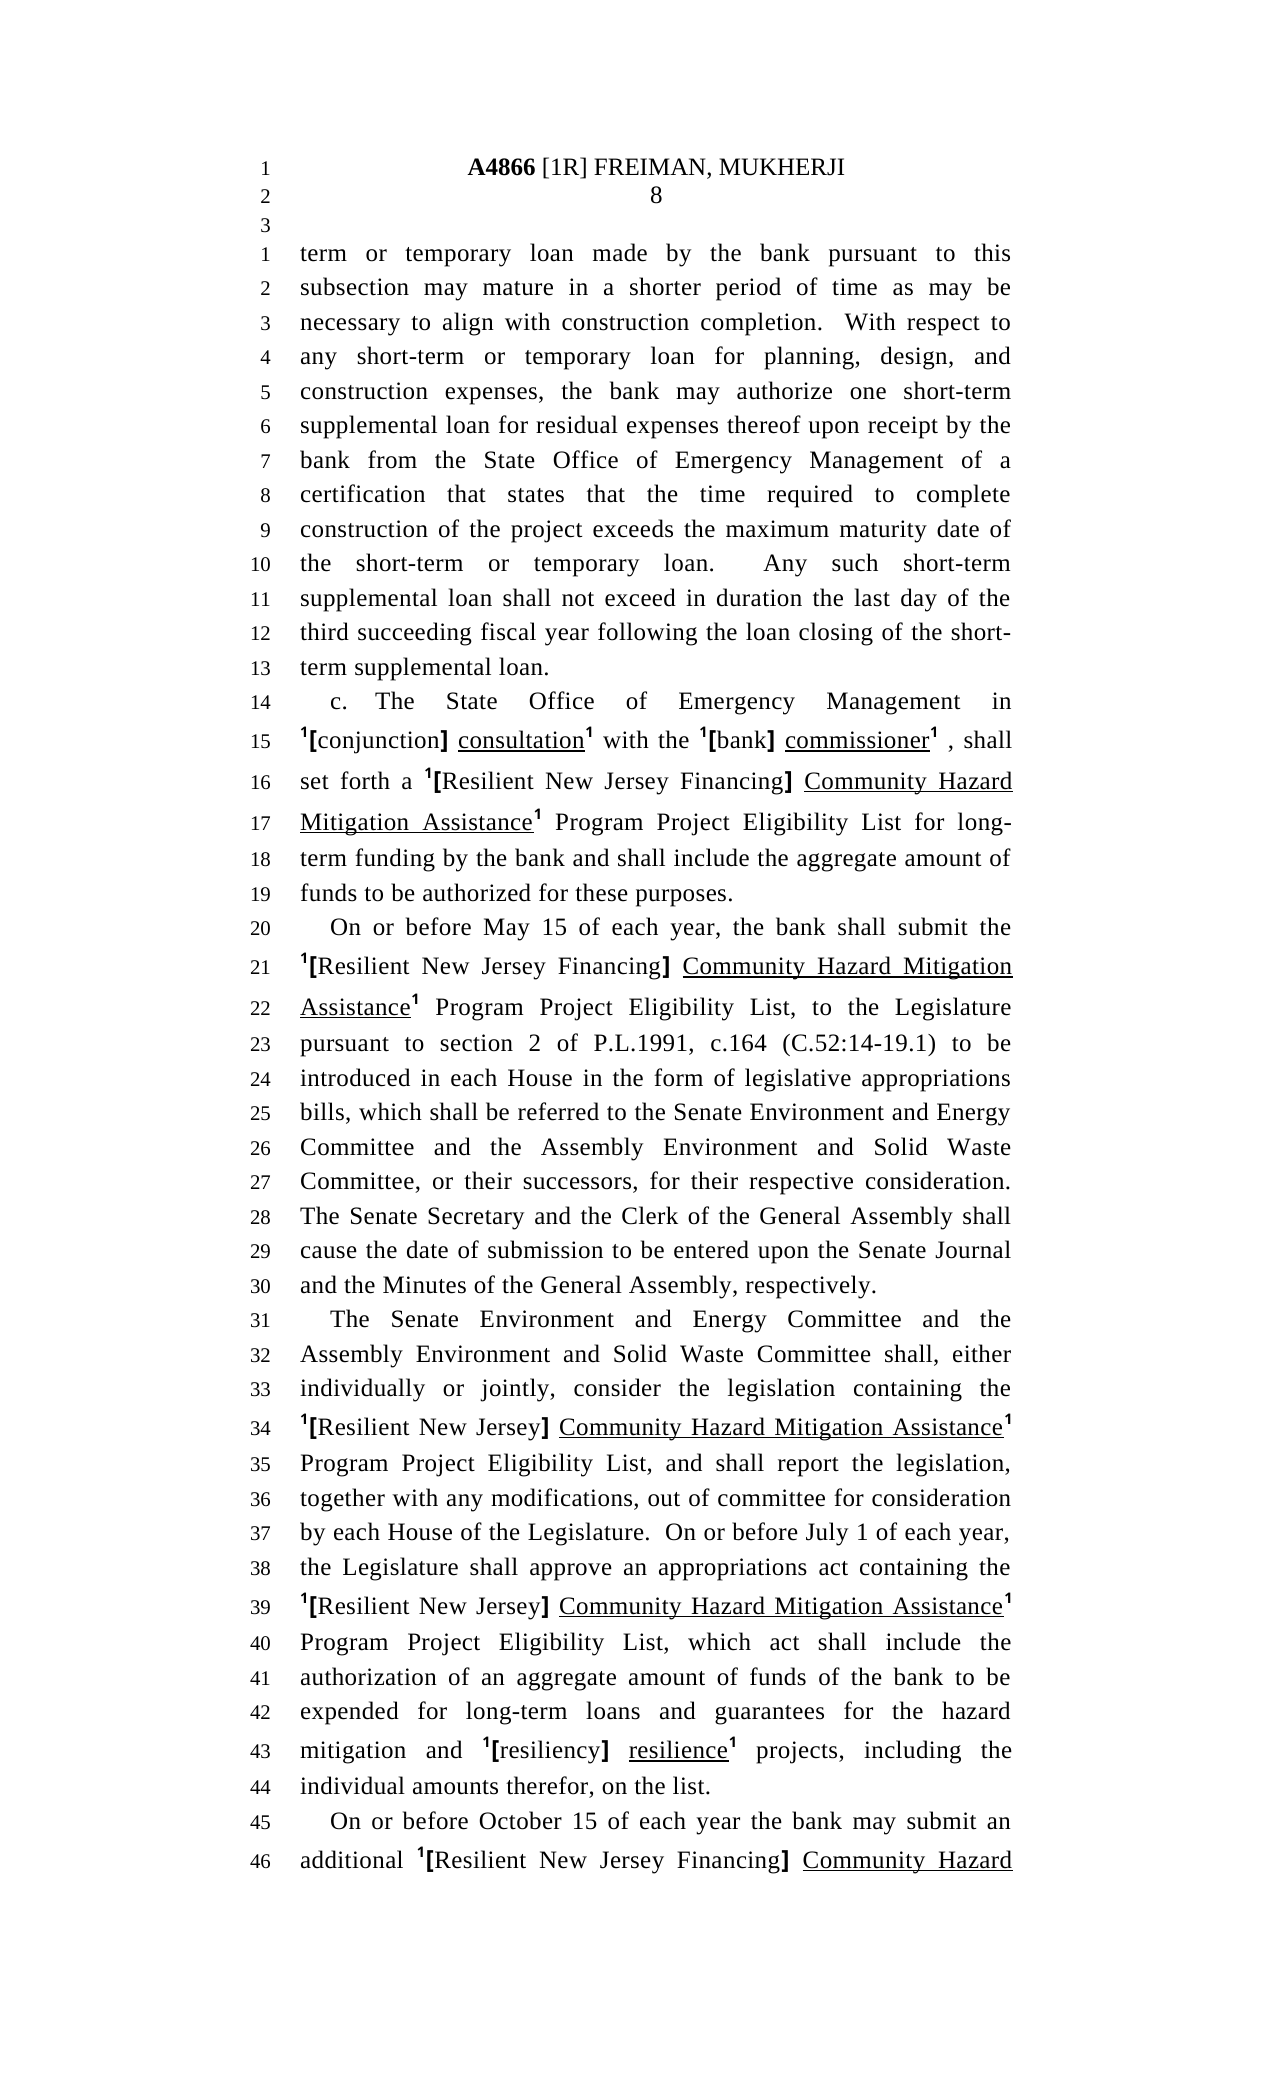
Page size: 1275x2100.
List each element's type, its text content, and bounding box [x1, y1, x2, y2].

text The Senate Environment and Energy Committee and the Assembly Environment and Solid Waste Committee shall, either individually or jointly, consider the legislation containing the 1[Resilient New Jersey] Community Hazard Mitigation Assistance1 Program Project Eligibility List, and shall report the legislation, together with any modifications, out of committee for consideration by each House of the Legislature. On or before July 1 of each year, the Legislature shall approve an appropriations act containing the 1[Resilient New Jersey] Community Hazard Mitigation Assistance1 Program Project Eligibility List, which act shall include the authorization of an aggregate amount of funds of the bank to be expended for long-term loans and guarantees for the hazard mitigation and 1[resiliency] resilience1 projects, including the individual amounts therefor, on the list. [300, 1304, 1012, 1800]
text On or before May 15 of each year, the bank shall submit the 1[Resilient New Jersey Financing] Community Hazard Mitigation Assistance1 Program Project Eligibility List, to the Legislature pursuant to section 2 of P.L.1991, c.164 (C.52:14-19.1) to be introduced in each House in the form of legislative appropriations bills, which shall be referred to the Senate Environment and Energy Committee and the Assembly Environment and Solid Waste Committee, or their successors, for their respective consideration. The Senate Secretary and the Clerk of the General Assembly shall cause the date of submission to be entered upon the Senate Journal and the Minutes of the General Assembly, respectively. [300, 912, 1012, 1298]
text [300, 1806, 1012, 1876]
text c. The State Office of Emergency Management in 1[conjunction] consultation1 with the 1[bank] commissioner1 , shall set forth a 1[Resilient New Jersey Financing] Community Hazard Mitigation Assistance1 Program Project Eligibility List for long-term funding by the bank and shall include the aggregate amount of funds to be authorized for these purposes. [300, 686, 1012, 906]
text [300, 238, 1012, 681]
